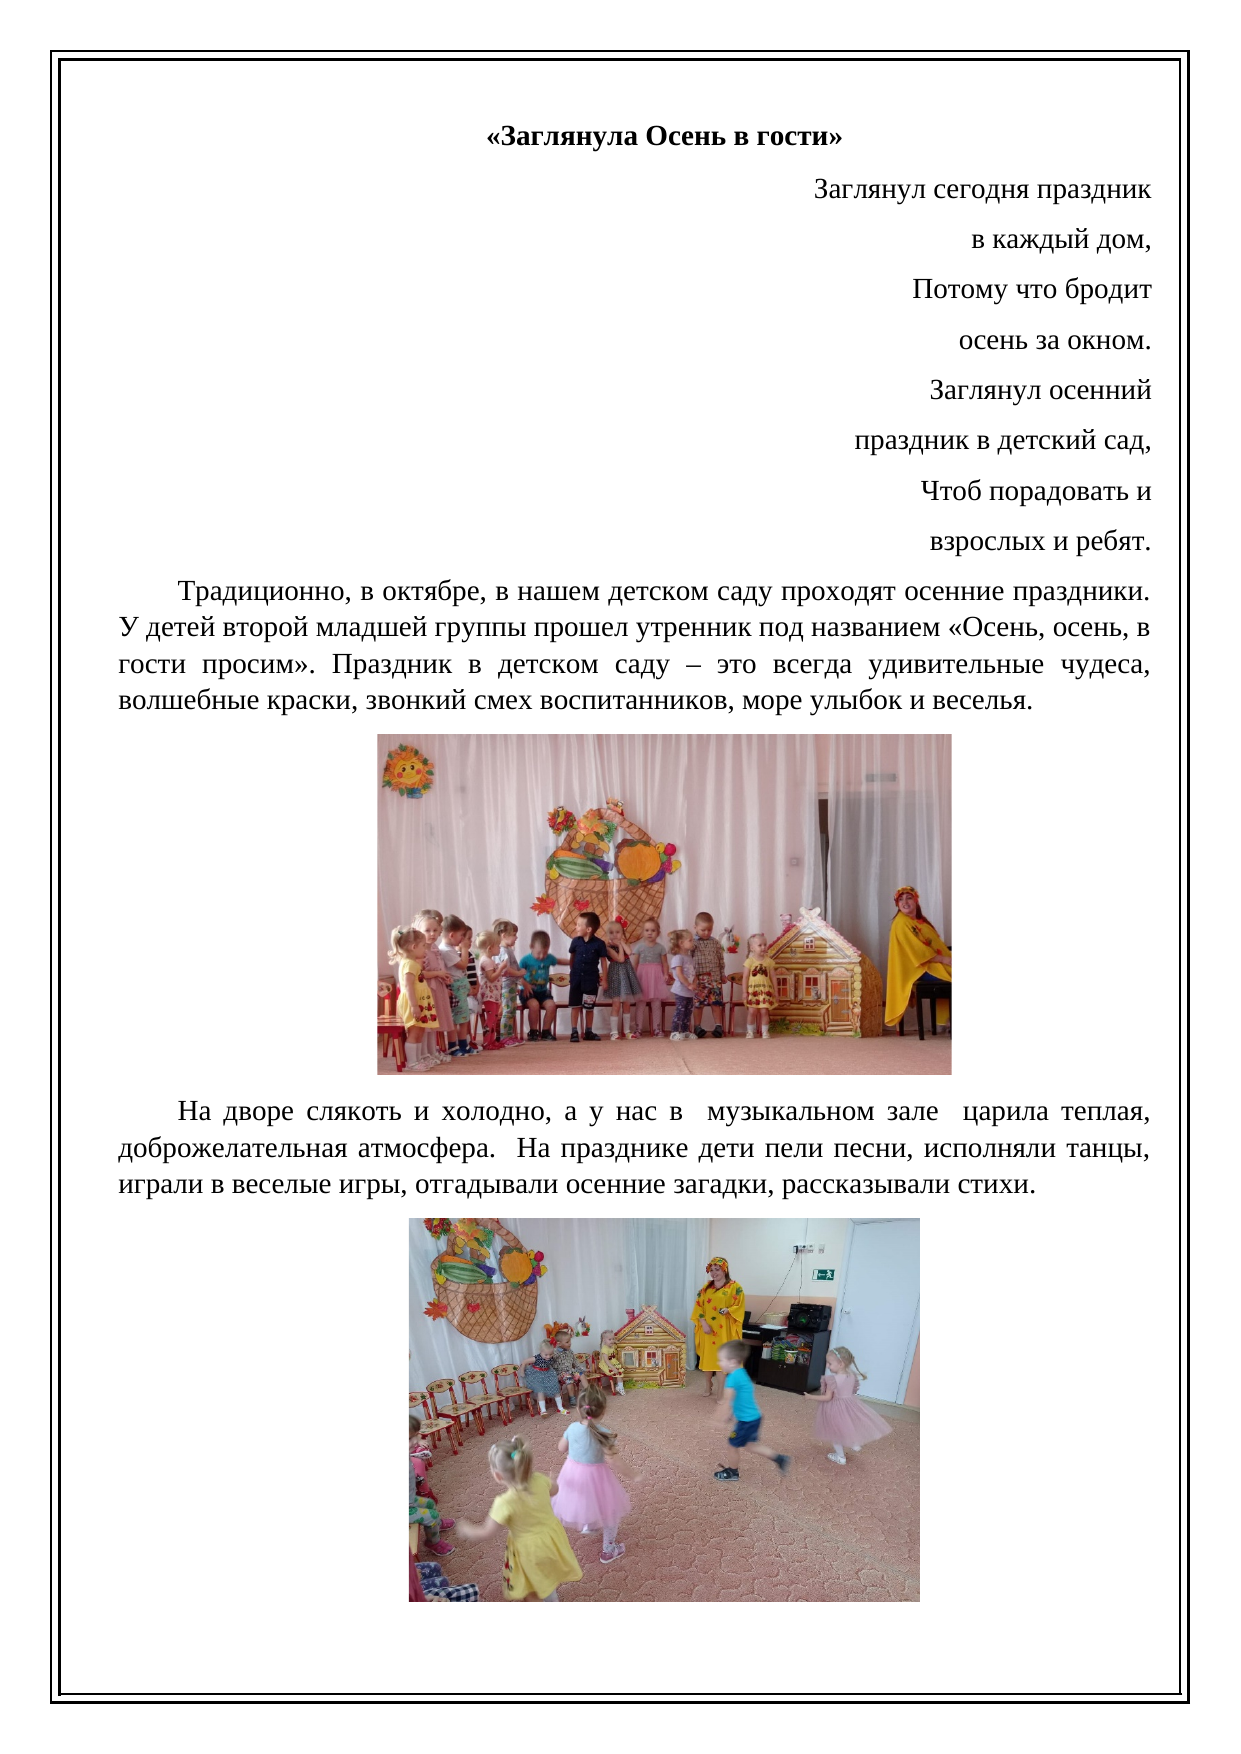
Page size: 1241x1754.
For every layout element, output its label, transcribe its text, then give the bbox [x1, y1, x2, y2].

text Заглянул осенний праздник в детский сад, [177, 372, 1152, 456]
text Потому что бродит осень за окном. [177, 272, 1152, 355]
text Традиционно, в октябре, в нашем детском саду проходят осенние праздники. У детей второй младшей группы прошел утренник под названием «Осень, осень, в гости просим». Праздник в детском саду – это всегда удивительные чудеса, волшебные краски, звонкий смех воспитанников, море улыбок и веселья. [118, 573, 1152, 715]
text в каждый дом, [177, 221, 1152, 255]
text На дворе слякоть и холодно, а у нас в музыкальном зале царила теплая, доброжелательная атмосфера. На празднике дети пели песни, исполняли танцы, играли в веселые игры, отгадывали осенние загадки, рассказывали стихи. [118, 1093, 1152, 1199]
text «Заглянула Осень в гости» [177, 118, 1152, 152]
text Чтоб порадовать и взрослых и ребят. [177, 473, 1152, 557]
text Заглянул сегодня праздник [177, 171, 1152, 204]
picture [408, 1218, 920, 1602]
picture [377, 734, 952, 1075]
